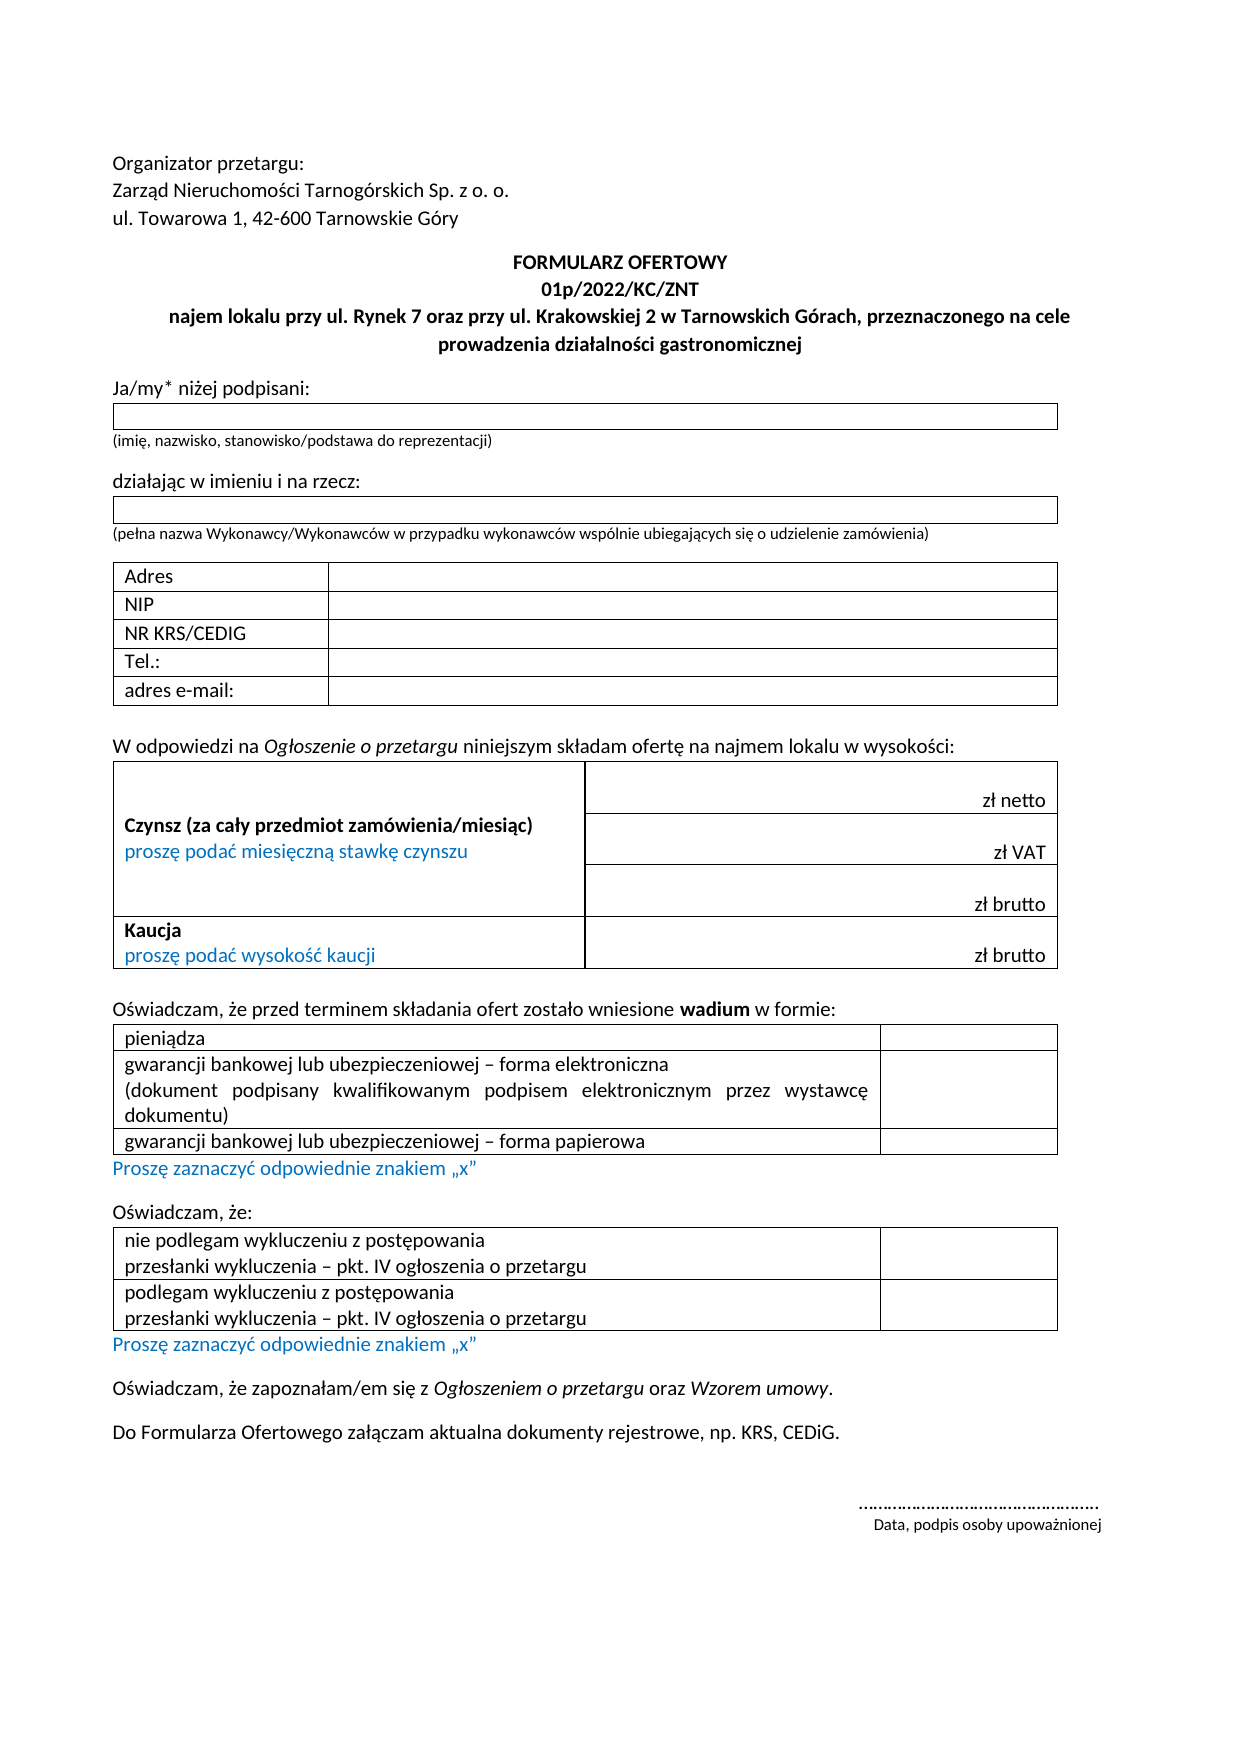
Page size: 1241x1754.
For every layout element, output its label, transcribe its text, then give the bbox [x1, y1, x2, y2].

table_cell Data, podpis osoby upoważnionej [848, 1514, 1128, 1535]
text Zarząd Nieruchomości Tarnogórskich Sp. z o. o. [112, 177, 1128, 203]
text działając w imieniu i na rzecz: [112, 468, 1128, 494]
table_cell NR KRS/CEDIG [114, 620, 328, 648]
text Oświadczam, że: [112, 1199, 1128, 1224]
table_header [329, 563, 1057, 591]
table_cell [881, 1051, 1057, 1128]
text Proszę zaznaczyć odpowiednie znakiem „x” [112, 1331, 1128, 1357]
text Proszę zaznaczyć odpowiednie znakiem „x” [112, 1155, 1128, 1181]
table_header ………………………………………….. [848, 1464, 1128, 1514]
table_cell adres e-mail: [114, 677, 328, 705]
table_cell Tel.: [114, 649, 328, 676]
text 01p/2022/KC/ZNT [112, 276, 1128, 302]
table_header [114, 404, 1057, 429]
text (pełna nazwa Wykonawcy/Wykonawców w przypadku wykonawców wspólnie ubiegających się o udzielenie zamówienia) [112, 523, 1128, 544]
text (imię, nazwisko, stanowisko/podstawa do reprezentacji) [112, 430, 1128, 450]
table_cell gwarancji bankowej lub ubezpieczeniowej – forma papierowa [114, 1129, 880, 1154]
text najem lokalu przy ul. Rynek 7 oraz przy ul. Krakowskiej 2 w Tarnowskich Górach, przeznaczonego na cele prowadzenia działalności gastronomicznej [112, 304, 1128, 356]
text FORMULARZ OFERTOWY [112, 249, 1128, 274]
table_cell [329, 620, 1057, 648]
text Organizator przetargu: [112, 150, 1128, 175]
table_cell gwarancji bankowej lub ubezpieczeniowej – forma elektroniczna (dokument podpisany kwalifikowanym podpisem elektronicznym przez wystawcę dokumentu) [114, 1051, 880, 1128]
table_cell [329, 592, 1057, 619]
table_cell [881, 1129, 1057, 1154]
table_header [881, 1228, 1057, 1278]
table_cell [881, 1280, 1057, 1330]
table_header Czynsz (za cały przedmiot zamówienia/miesiąc) proszę podać miesięczną stawkę czynszu [114, 762, 584, 916]
table_header [114, 497, 1057, 522]
table_cell Kaucja proszę podać wysokość kaucji [114, 917, 584, 968]
table_header [881, 1025, 1057, 1050]
table_header nie podlegam wykluczeniu z postępowania przesłanki wykluczenia – pkt. IV ogłoszenia o przetargu [114, 1228, 880, 1278]
table_cell zł VAT [586, 814, 1057, 864]
table_header Adres [114, 563, 328, 591]
table_cell zł brutto [586, 917, 1057, 968]
text ul. Towarowa 1, 42-600 Tarnowskie Góry [112, 205, 1128, 230]
table_header pieniądza [114, 1025, 880, 1050]
text Oświadczam, że zapoznałam/em się z Ogłoszeniem o przetargu oraz Wzorem umowy. [112, 1375, 1128, 1401]
table_cell [329, 677, 1057, 705]
table_header zł netto [586, 762, 1057, 812]
text Oświadczam, że przed terminem składania ofert zostało wniesione wadium w formie: [112, 996, 1128, 1022]
table_cell [329, 649, 1057, 676]
table_cell NIP [114, 592, 328, 619]
text Ja/my* niżej podpisani: [112, 375, 1128, 401]
text Do Formularza Ofertowego załączam aktualna dokumenty rejestrowe, np. KRS, CEDiG. [112, 1419, 1128, 1445]
table_cell zł brutto [586, 865, 1057, 916]
table_cell podlegam wykluczeniu z postępowania przesłanki wykluczenia – pkt. IV ogłoszenia o przetargu [114, 1280, 880, 1330]
text W odpowiedzi na Ogłoszenie o przetargu niniejszym składam ofertę na najmem lokalu w wysokości: [112, 733, 1128, 758]
